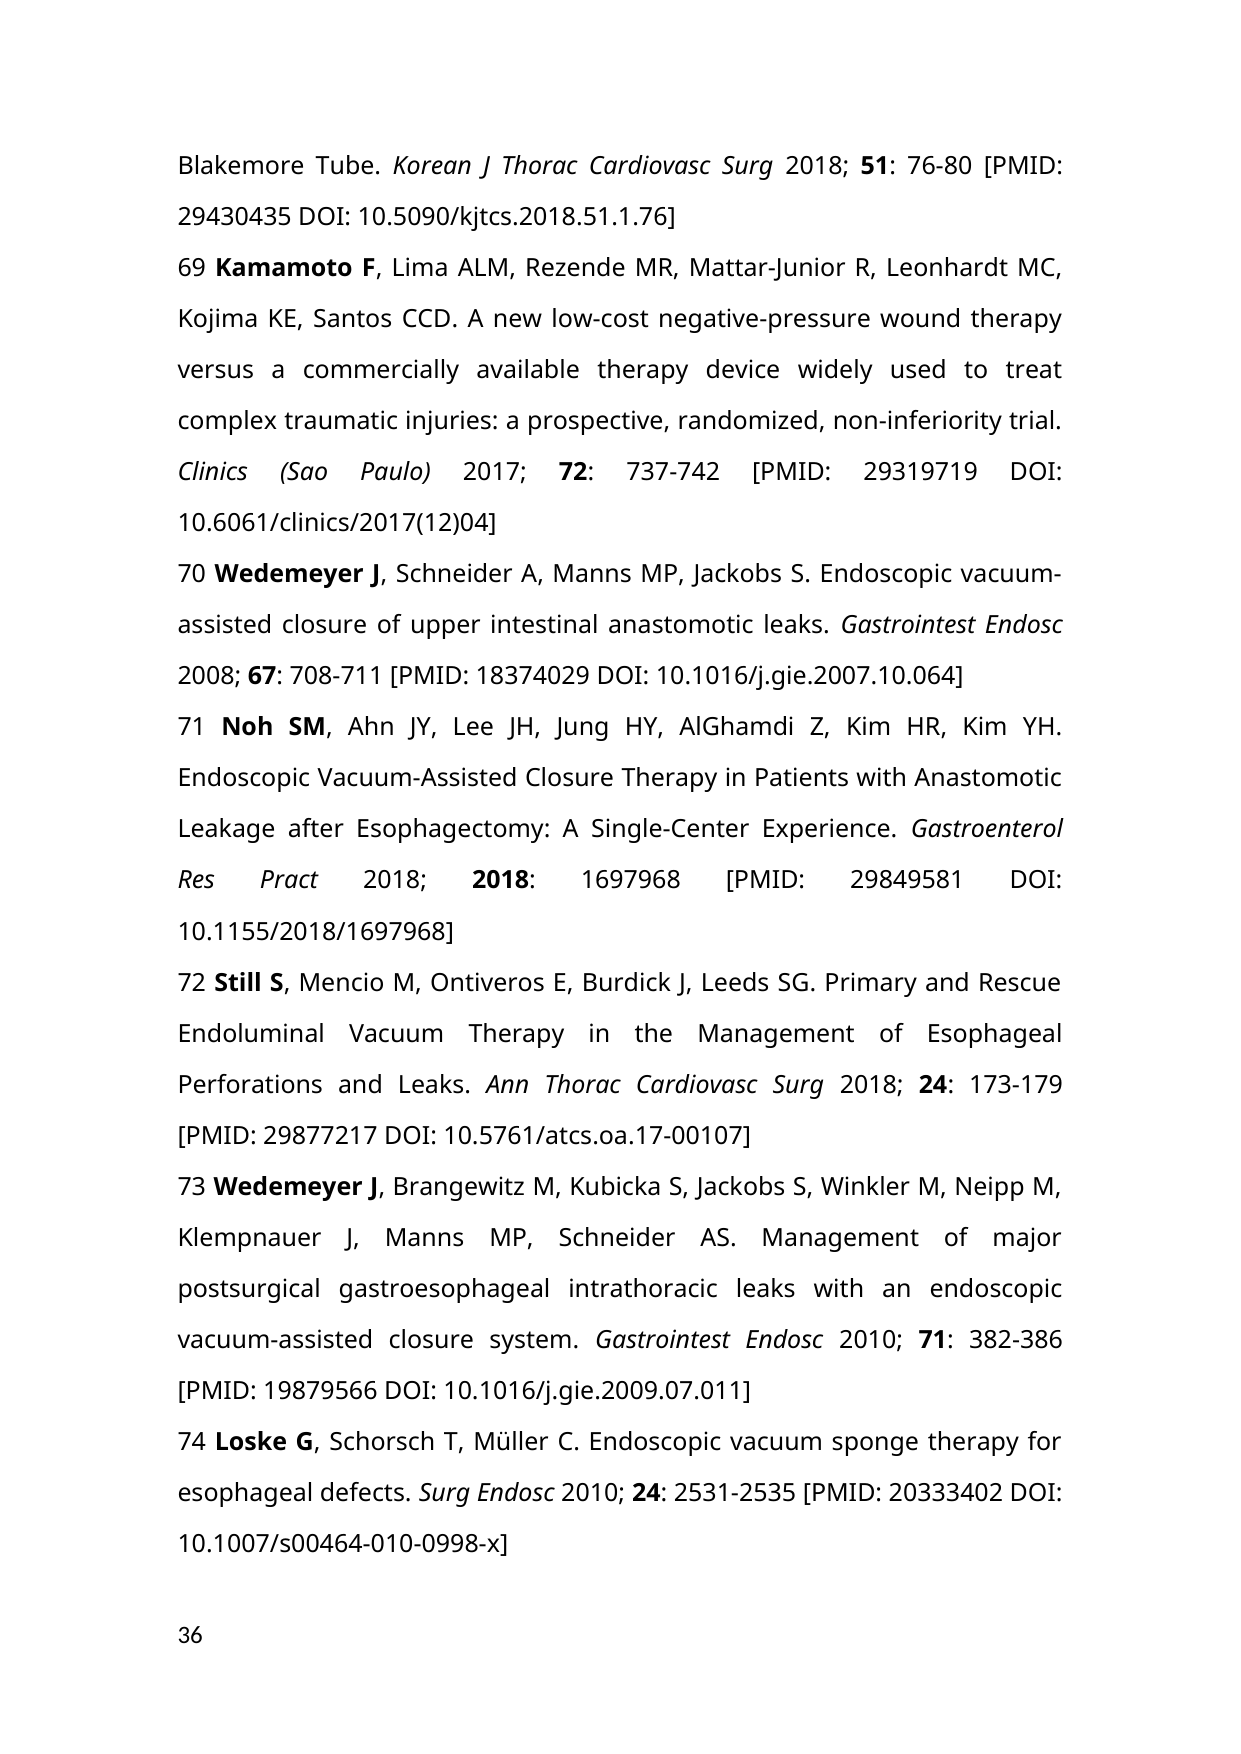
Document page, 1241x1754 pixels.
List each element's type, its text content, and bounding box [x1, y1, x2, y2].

text 72 Still S, Mencio M, Ontiveros E, Burdick J, Leeds SG. Primary and Rescue Endoluminal Vacuum Therapy in the Management of Esophageal Perforations and Leaks. Ann Thorac Cardiovasc Surg 2018; 24: 173-179 [PMID: 29877217 DOI: 10.5761/atcs.oa.17-00107] [177, 964, 1063, 1151]
text 70 Wedemeyer J, Schneider A, Manns MP, Jackobs S. Endoscopic vacuum-assisted closure of upper intestinal anastomotic leaks. Gastrointest Endosc 2008; 67: 708-711 [PMID: 18374029 DOI: 10.1016/j.gie.2007.10.064] [177, 556, 1063, 692]
text 74 Loske G, Schorsch T, Müller C. Endoscopic vacuum sponge therapy for esophageal defects. Surg Endosc 2010; 24: 2531-2535 [PMID: 20333402 DOI: 10.1007/s00464-010-0998-x] [177, 1424, 1063, 1560]
text 69 Kamamoto F, Lima ALM, Rezende MR, Mattar-Junior R, Leonhardt MC, Kojima KE, Santos CCD. A new low-cost negative-pressure wound therapy versus a commercially available therapy device widely used to treat complex traumatic injuries: a prospective, randomized, non-inferiority trial. Clinics (Sao Paulo) 2017; 72: 737-742 [PMID: 29319719 DOI: 10.6061/clinics/2017(12)04] [177, 250, 1063, 539]
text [177, 148, 1063, 233]
text 71 Noh SM, Ahn JY, Lee JH, Jung HY, AlGhamdi Z, Kim HR, Kim YH. Endoscopic Vacuum-Assisted Closure Therapy in Patients with Anastomotic Leakage after Esophagectomy: A Single-Center Experience. Gastroenterol Res Pract 2018; 2018: 1697968 [PMID: 29849581 DOI: 10.1155/2018/1697968] [177, 709, 1063, 947]
text 73 Wedemeyer J, Brangewitz M, Kubicka S, Jackobs S, Winkler M, Neipp M, Klempnauer J, Manns MP, Schneider AS. Management of major postsurgical gastroesophageal intrathoracic leaks with an endoscopic vacuum-assisted closure system. Gastrointest Endosc 2010; 71: 382-386 [PMID: 19879566 DOI: 10.1016/j.gie.2009.07.011] [177, 1168, 1063, 1407]
